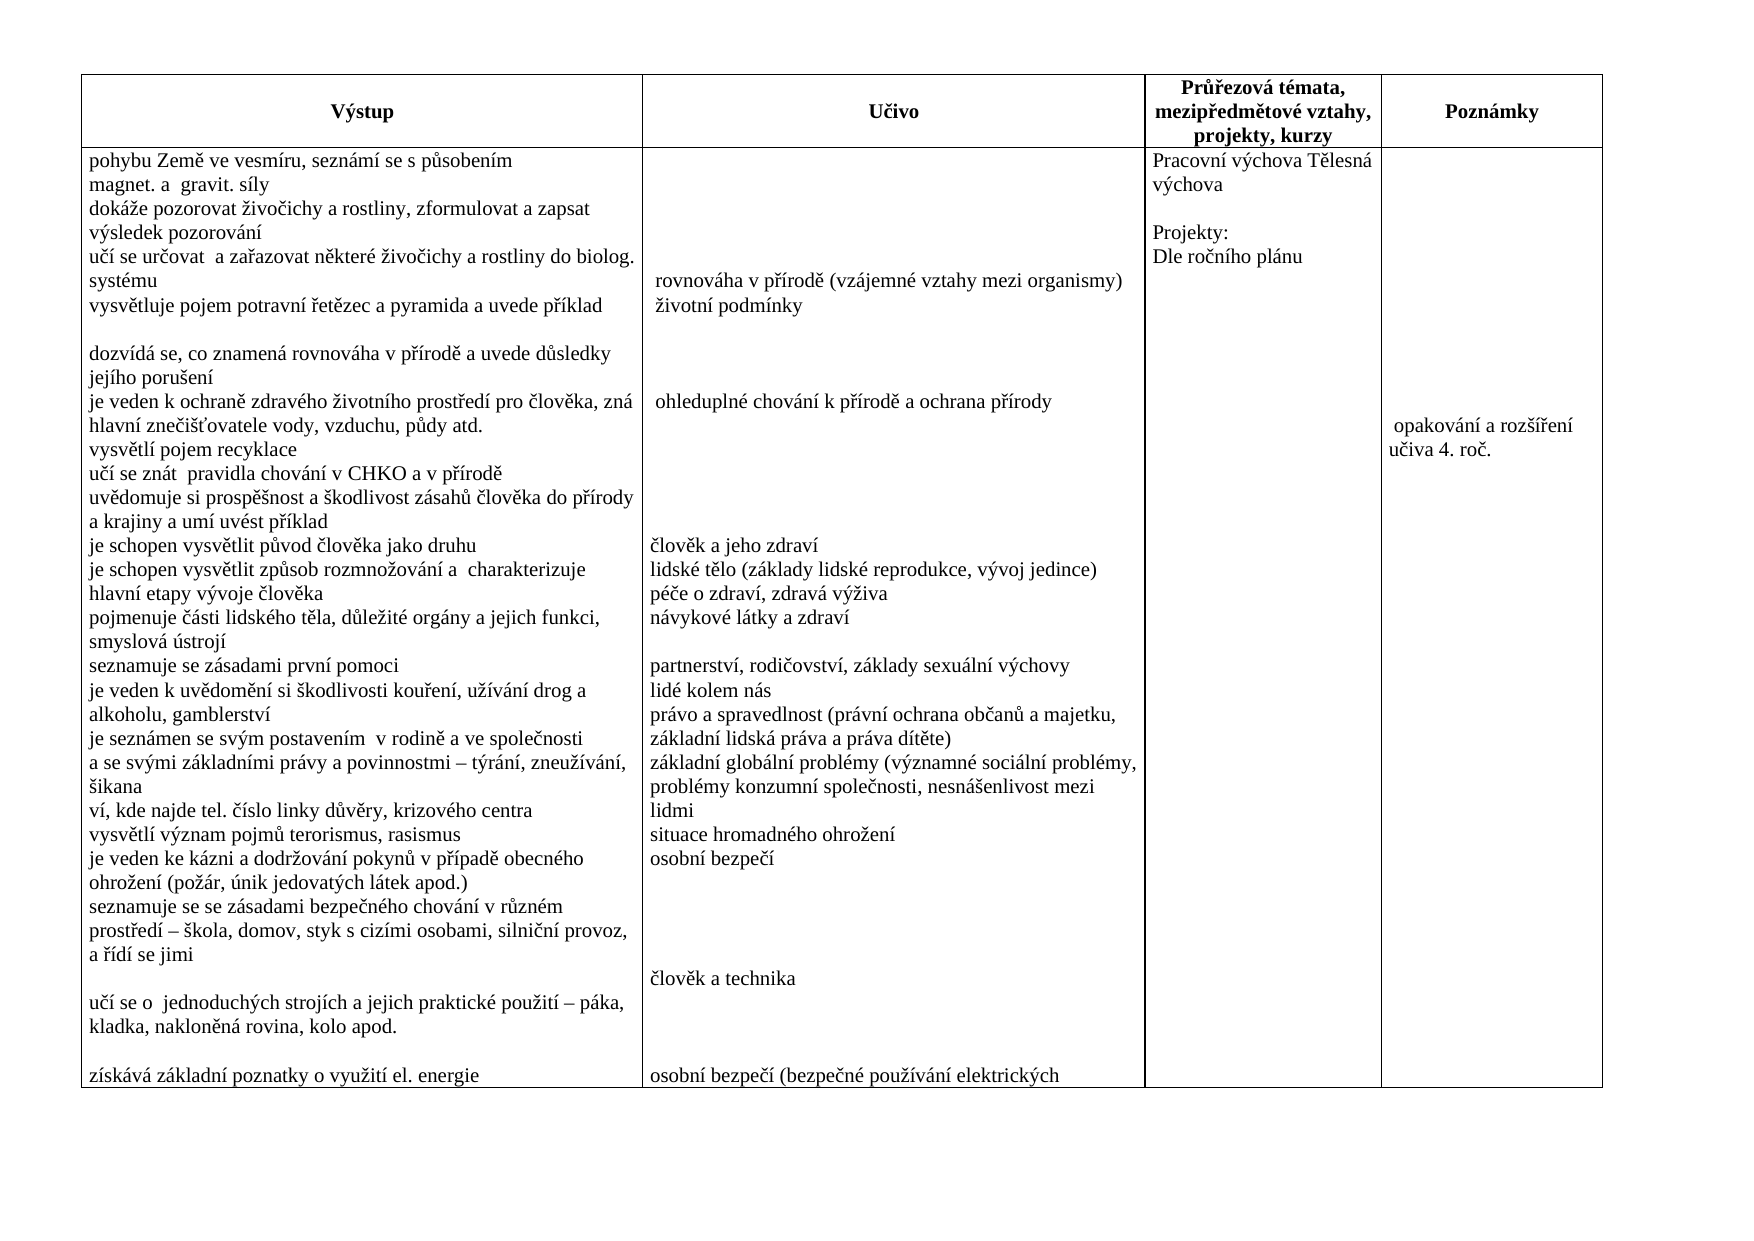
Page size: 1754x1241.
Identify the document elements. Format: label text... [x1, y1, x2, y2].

table_header Průřezová témata, mezipředmětové vztahy, projekty, kurzy [1146, 75, 1381, 147]
table_header Poznámky [1382, 75, 1602, 147]
table_header Výstup [82, 75, 642, 147]
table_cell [1382, 148, 1602, 1087]
table_header Učivo [643, 75, 1144, 147]
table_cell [82, 148, 642, 1087]
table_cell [643, 148, 1144, 1087]
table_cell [1146, 148, 1381, 1087]
